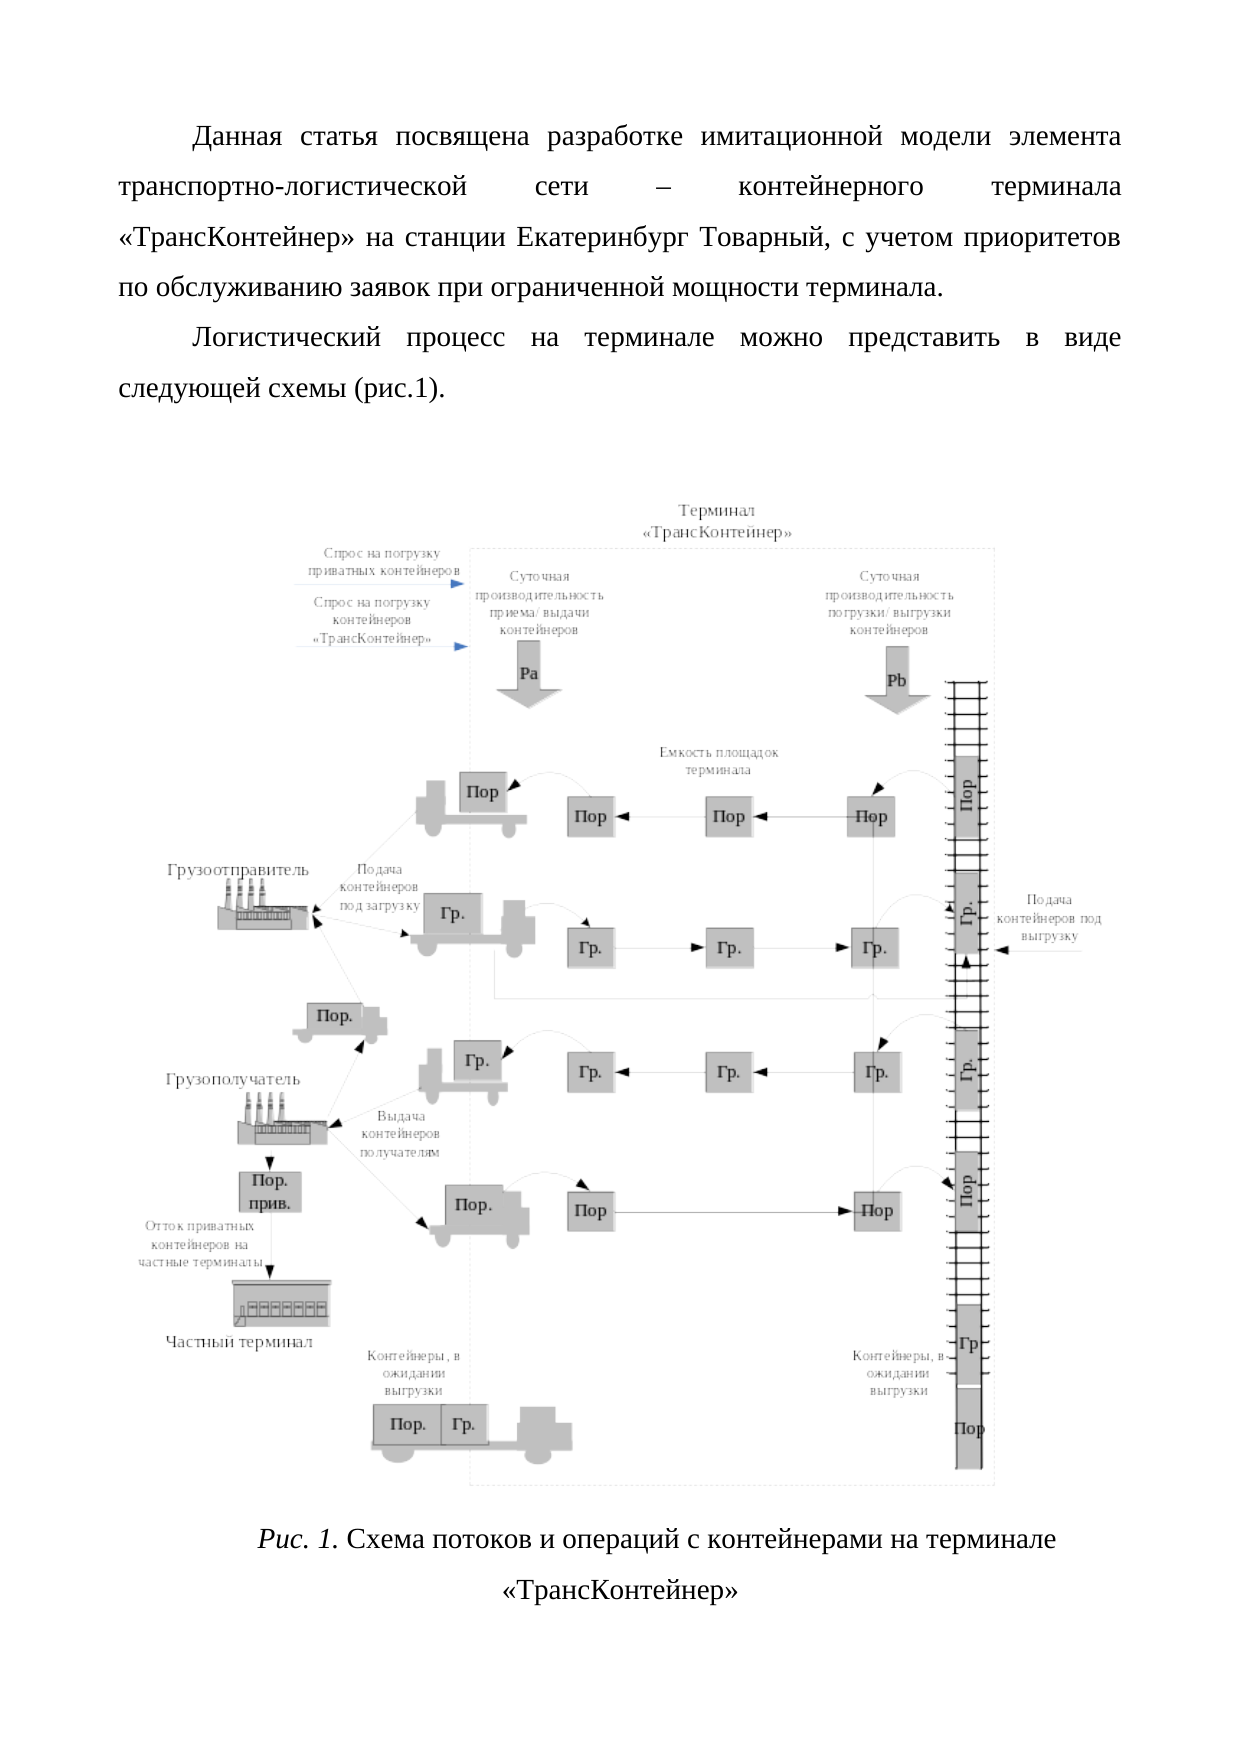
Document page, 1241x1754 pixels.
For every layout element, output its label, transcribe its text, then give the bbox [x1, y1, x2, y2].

text Данная статья посвящена разработке имитационной модели элемента транспортно-логистической сети – контейнерного терминала «ТрансКонтейнер» на станции Екатеринбург Товарный, с учетом приоритетов по обслуживанию заявок при ограниченной мощности терминала. [118, 118, 1122, 303]
text Рис. 1. Схема потоков и операций с контейнерами на терминале «ТрансКонтейнер» [118, 1521, 1122, 1605]
text Логистический процесс на терминале можно представить в виде следующей схемы (рис.1). [118, 319, 1122, 403]
